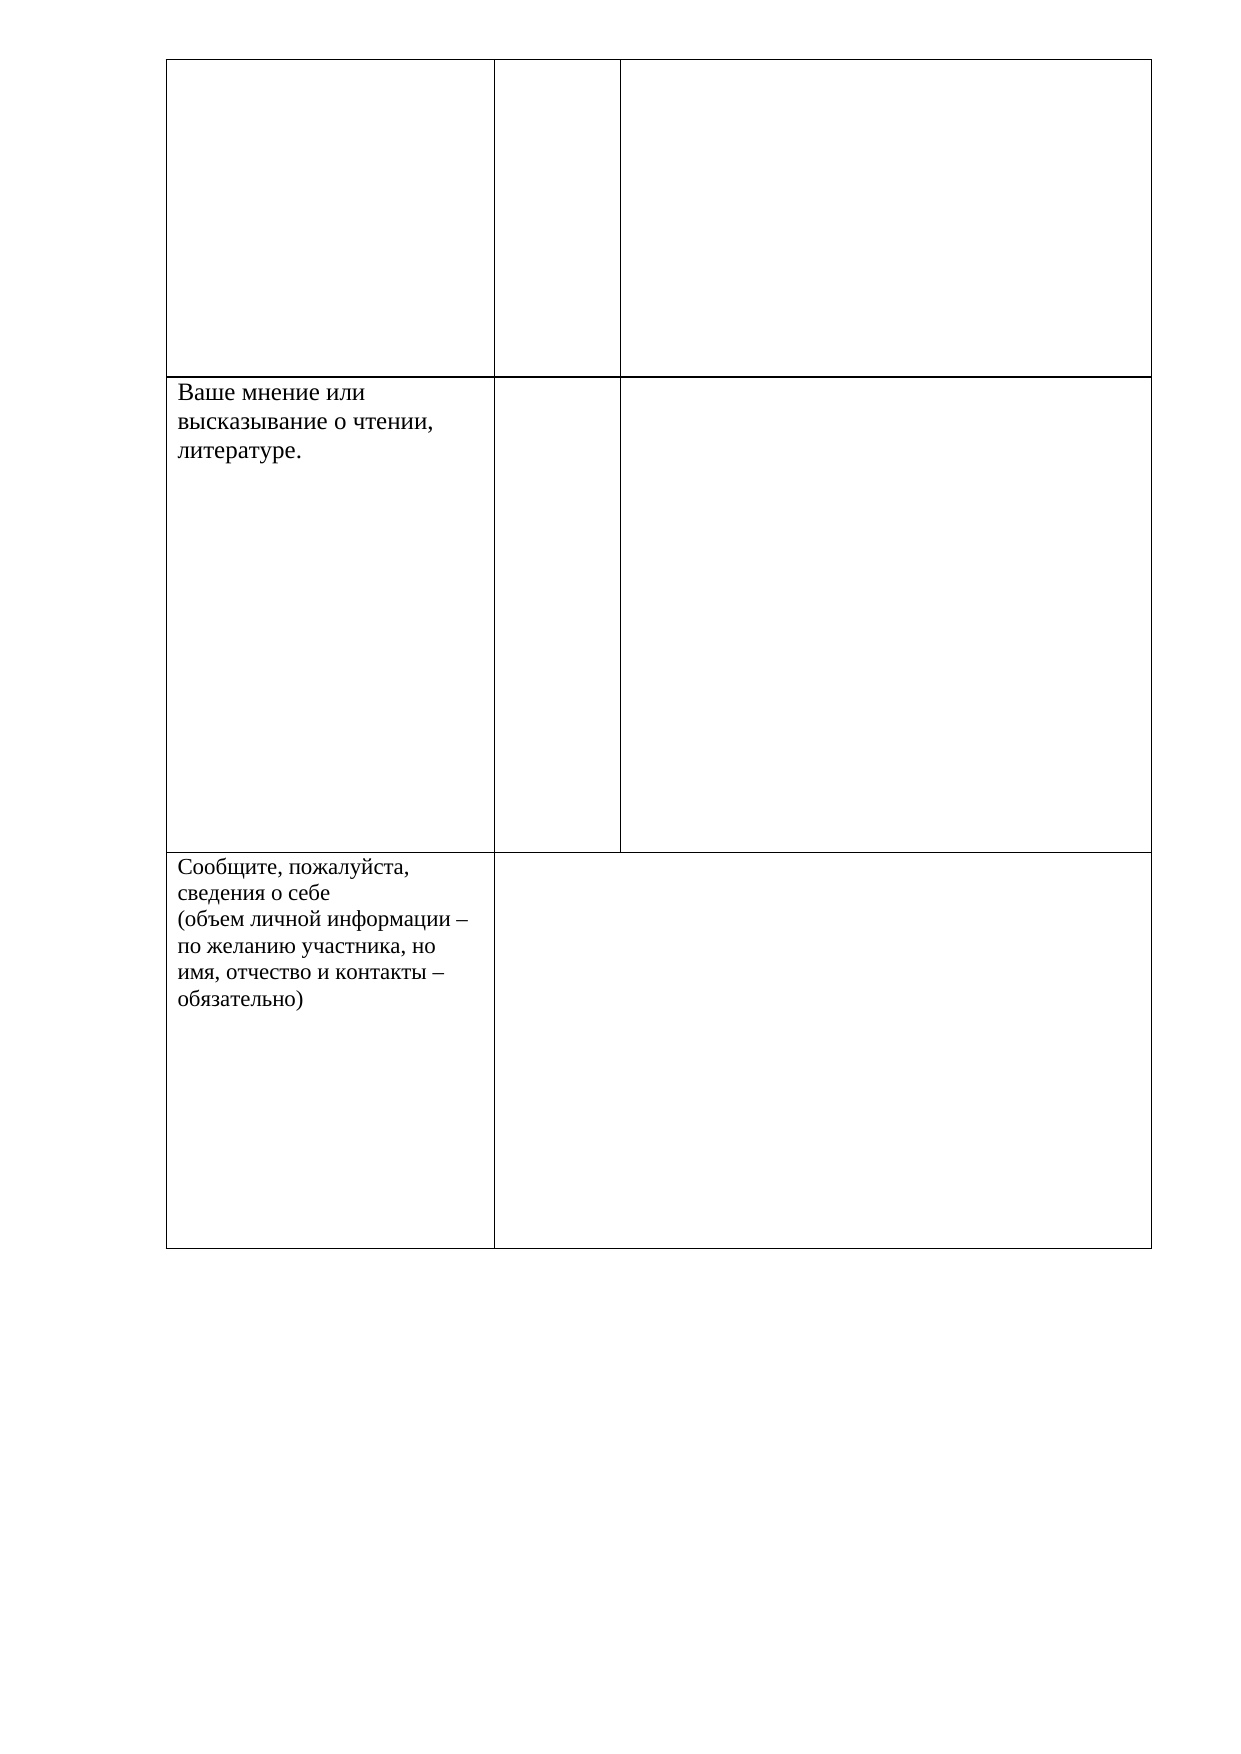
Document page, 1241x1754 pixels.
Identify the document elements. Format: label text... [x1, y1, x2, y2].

table_cell [621, 60, 1151, 376]
table_cell [495, 853, 1151, 1248]
table_cell Сообщите, пожалуйста, сведения о себе (объем личной информации – по желанию участника, но имя, отчество и контакты – обязательно) [167, 853, 494, 1248]
table_cell Ваше мнение или высказывание о чтении, литературе. [167, 378, 494, 852]
table_cell [495, 378, 620, 852]
table_cell [495, 60, 620, 376]
table_cell [621, 378, 1151, 852]
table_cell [167, 60, 494, 376]
